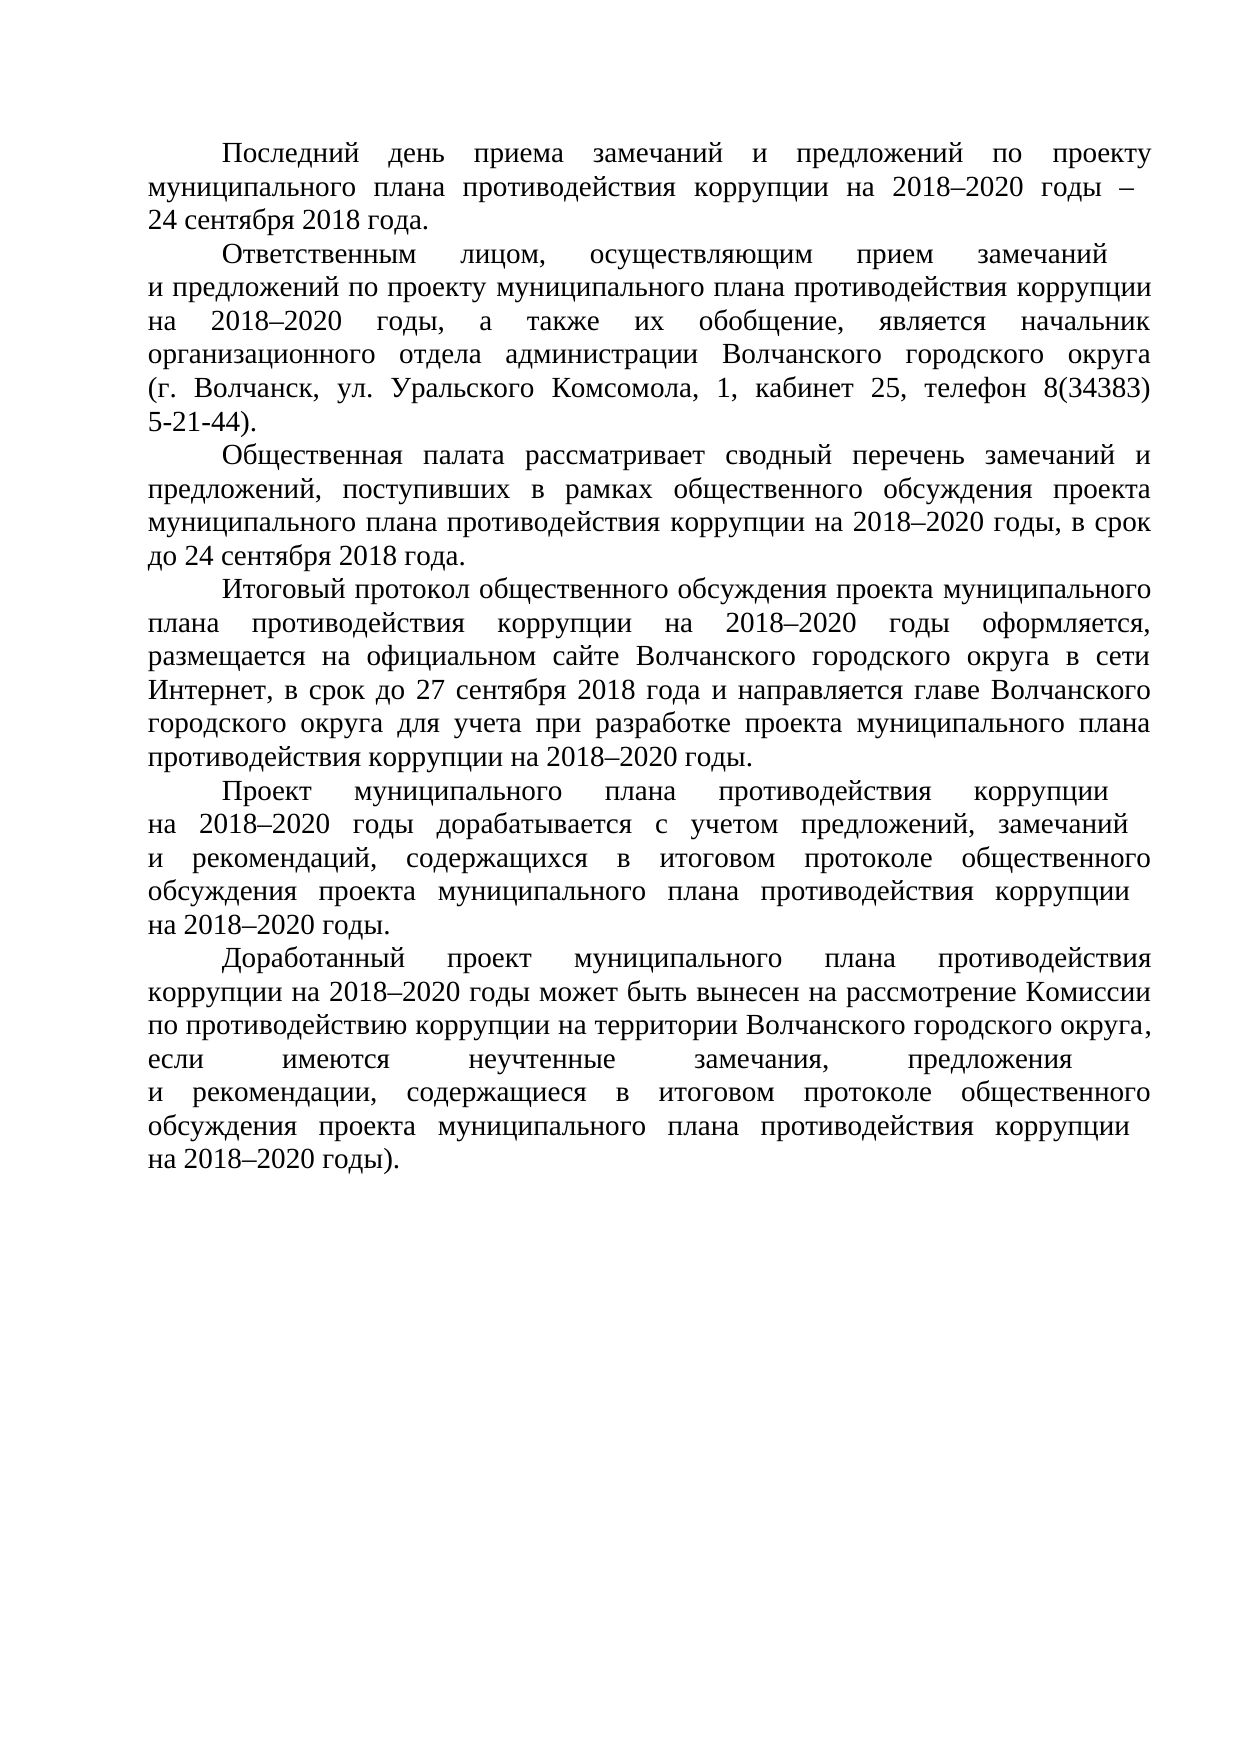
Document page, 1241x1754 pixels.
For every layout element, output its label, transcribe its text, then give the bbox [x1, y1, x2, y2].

text Доработанный проект муниципального плана противодействия коррупции на 2018–2020 годы может быть вынесен на рассмотрение Комиссии по противодействию коррупции на территории Волчанского городского округа, если имеются неучтенные замечания, предложения и рекомендации, содержащиеся в итоговом протоколе общественного обсуждения проекта муниципального плана противодействия коррупции на 2018–2020 годы). [148, 940, 1152, 1175]
text Последний день приема замечаний и предложений по проекту муниципального плана противодействия коррупции на 2018–2020 годы – 24 сентября 2018 года. [148, 135, 1152, 236]
text Ответственным лицом, осуществляющим прием замечаний и предложений по проекту муниципального плана противодействия коррупции на 2018–2020 годы, а также их обобщение, является начальник организационного отдела администрации Волчанского городского округа (г. Волчанск, ул. Уральского Комсомола, 1, кабинет 25, телефон 8(34383) 5-21-44). [148, 236, 1152, 437]
text Проект муниципального плана противодействия коррупции на 2018–2020 годы дорабатывается с учетом предложений, замечаний и рекомендаций, содержащихся в итоговом протоколе общественного обсуждения проекта муниципального плана противодействия коррупции на 2018–2020 годы. [148, 773, 1152, 940]
text Итоговый протокол общественного обсуждения проекта муниципального плана противодействия коррупции на 2018–2020 годы оформляется, размещается на официальном сайте Волчанского городского округа в сети Интернет, в срок до 27 сентября 2018 года и направляется главе Волчанского городского округа для учета при разработке проекта муниципального плана противодействия коррупции на 2018–2020 годы. [148, 571, 1152, 773]
text Общественная палата рассматривает сводный перечень замечаний и предложений, поступивших в рамках общественного обсуждения проекта муниципального плана противодействия коррупции на 2018–2020 годы, в срок до 24 сентября 2018 года. [148, 437, 1152, 571]
